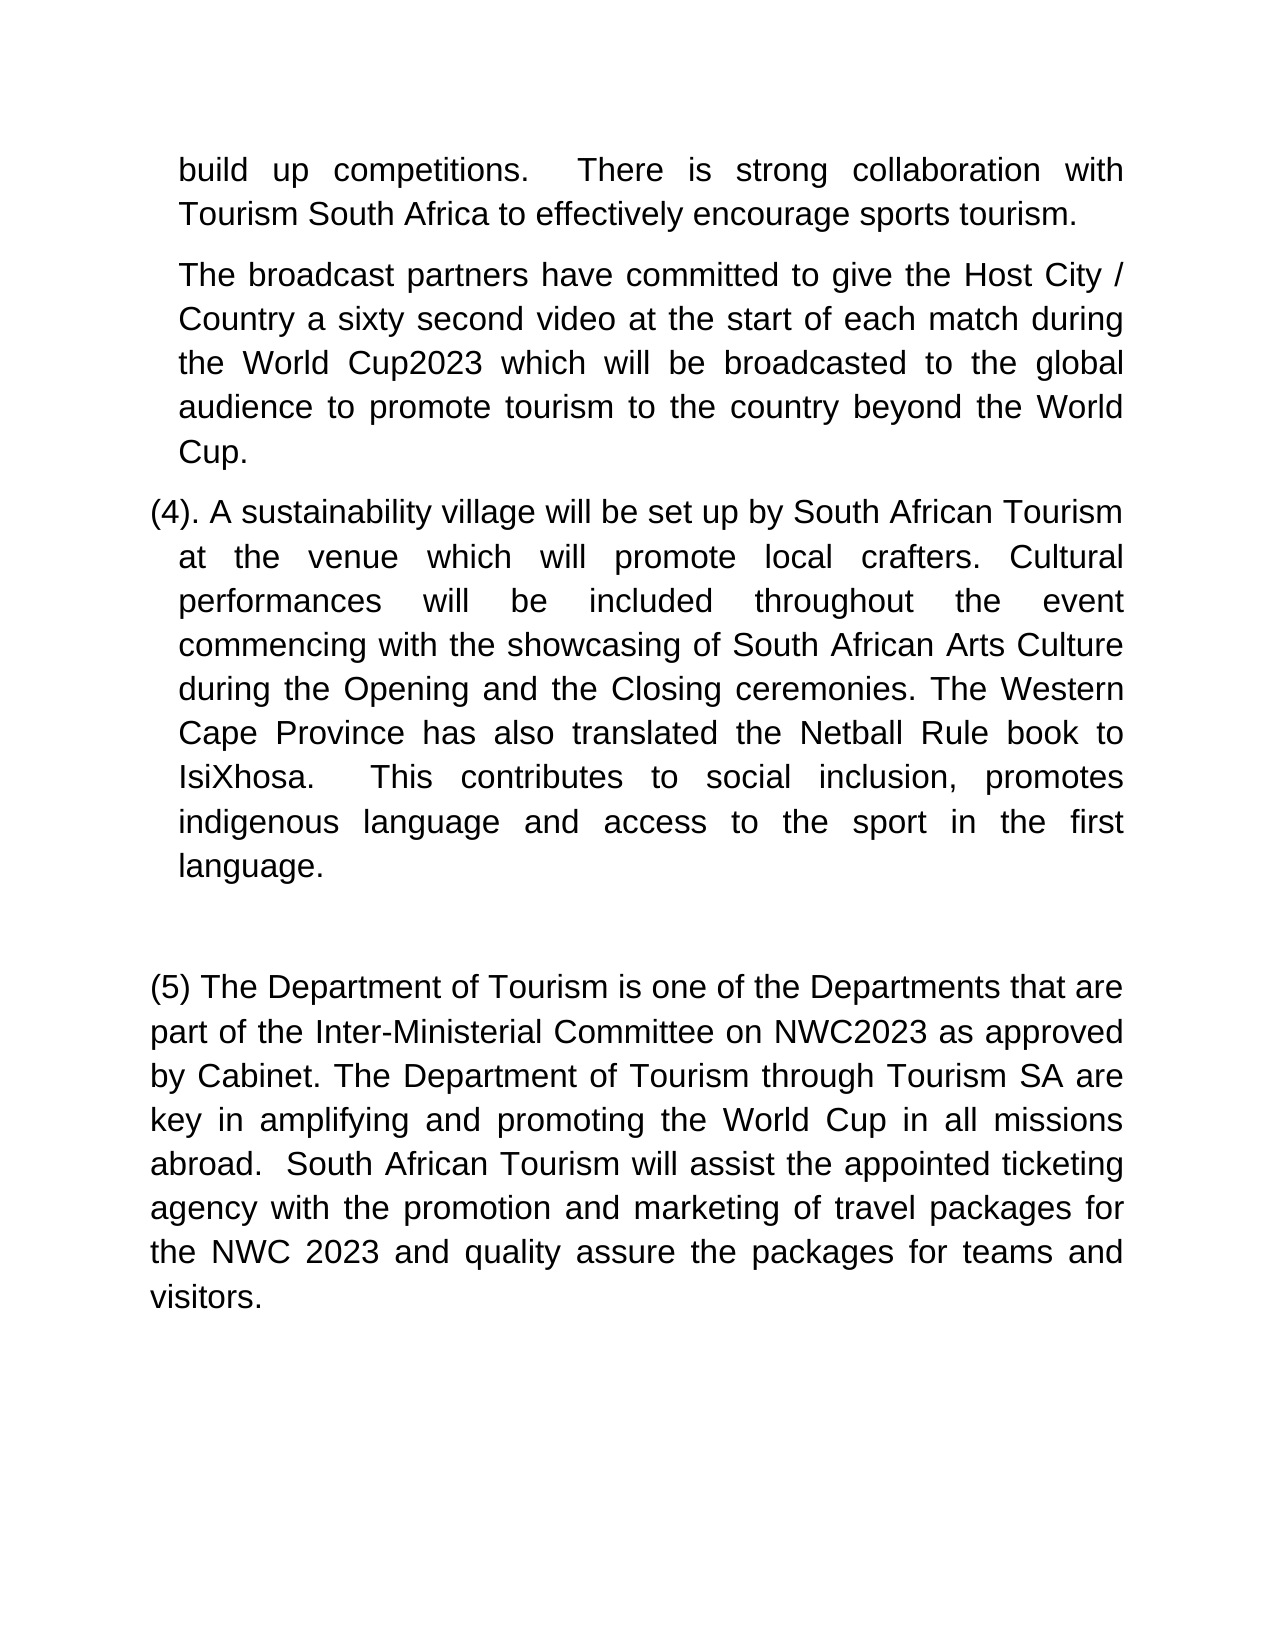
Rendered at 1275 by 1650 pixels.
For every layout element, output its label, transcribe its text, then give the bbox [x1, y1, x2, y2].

text (4). A sustainability village will be set up by South African Tourism at the venue which will promote local crafters. Cultural performances will be included throughout the event commencing with the showcasing of South African Arts Culture during the Opening and the Closing ceremonies. The Western Cape Province has also translated the Netball Rule book to IsiXhosa. This contributes to social inclusion, promotes indigenous language and access to the sport in the first language. [150, 492, 1125, 884]
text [178, 150, 1125, 233]
text (5) The Department of Tourism is one of the Departments that are part of the Inter-Ministerial Committee on NWC2023 as approved by Cabinet. The Department of Tourism through Tourism SA are key in amplifying and promoting the World Cup in all missions abroad. South African Tourism will assist the appointed ticketing agency with the promotion and marketing of travel packages for the NWC 2023 and quality assure the packages for teams and visitors. [150, 967, 1125, 1315]
text The broadcast partners have committed to give the Host City / Country a sixty second video at the start of each match during the World Cup2023 which will be broadcasted to the global audience to promote tourism to the country beyond the World Cup. [178, 255, 1125, 470]
